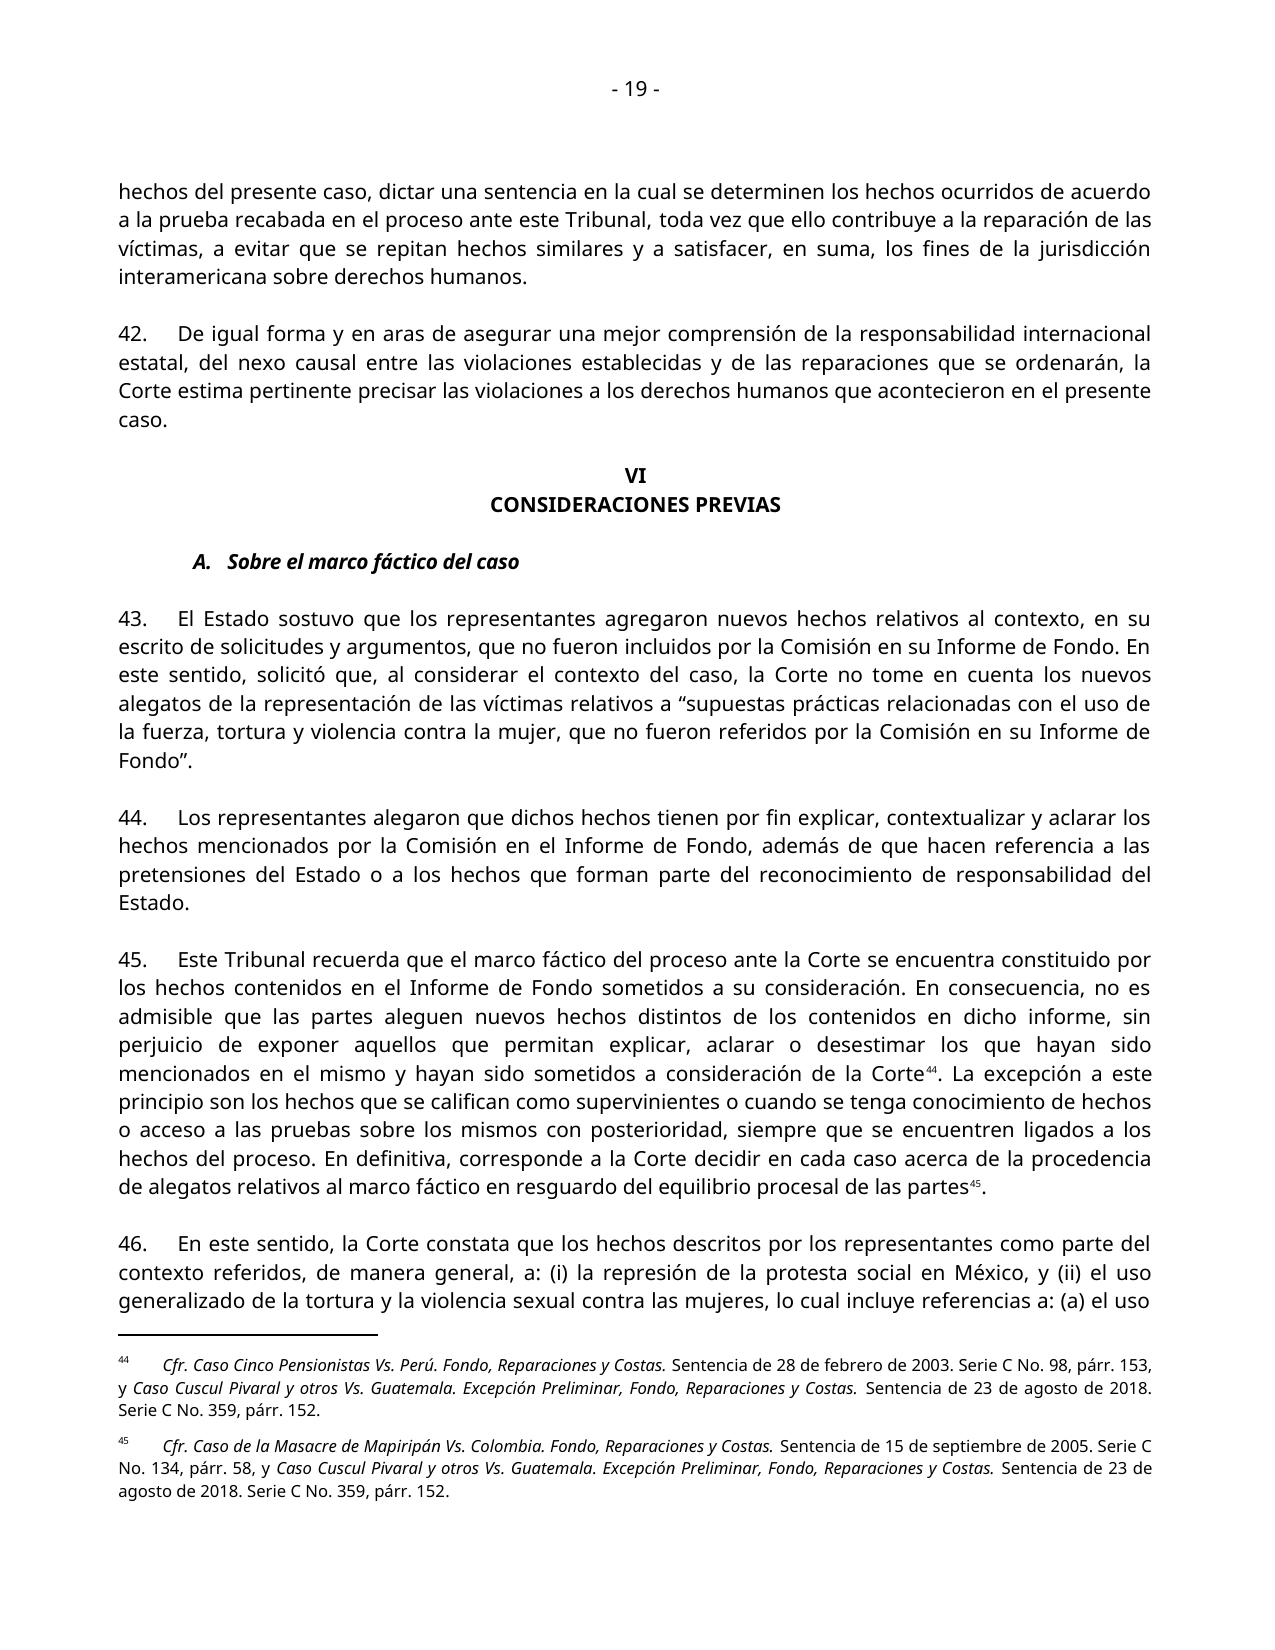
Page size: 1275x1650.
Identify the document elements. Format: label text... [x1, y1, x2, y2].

subtitle Sobre el marco fáctico del caso [193, 547, 1153, 575]
text Los representantes alegaron que dichos hechos tienen por fin explicar, contextualizar y aclarar los hechos mencionados por la Comisión en el Informe de Fondo, además de que hacen referencia a las pretensiones del Estado o a los hechos que forman parte del reconocimiento de responsabilidad del Estado. [118, 803, 1153, 917]
subtitle VI [118, 462, 1153, 490]
text Este Tribunal recuerda que el marco fáctico del proceso ante la Corte se encuentra constituido por los hechos contenidos en el Informe de Fondo sometidos a su consideración. En consecuencia, no es admisible que las partes aleguen nuevos hechos distintos de los contenidos en dicho informe, sin perjuicio de exponer aquellos que permitan explicar, aclarar o desestimar los que hayan sido mencionados en el mismo y hayan sido sometidos a consideración de la Corte. La excepción a este principio son los hechos que se califican como supervinientes o cuando se tenga conocimiento de hechos o acceso a las pruebas sobre los mismos con posterioridad, siempre que se encuentren ligados a los hechos del proceso. En definitiva, corresponde a la Corte decidir en cada caso acerca de la procedencia de alegatos relativos al marco fáctico en resguardo del equilibrio procesal de las partes. [118, 945, 1153, 1201]
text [118, 1229, 1153, 1315]
text El Estado sostuvo que los representantes agregaron nuevos hechos relativos al contexto, en su escrito de solicitudes y argumentos, que no fueron incluidos por la Comisión en su Informe de Fondo. En este sentido, solicitó que, al considerar el contexto del caso, la Corte no tome en cuenta los nuevos alegatos de la representación de las víctimas relativos a “supuestas prácticas relacionadas con el uso de la fuerza, tortura y violencia contra la mujer, que no fueron referidos por la Comisión en su Informe de Fondo”. [118, 604, 1153, 774]
text En virtud de lo anterior y de las atribuciones que le incumben como órgano internacional de protección de los derechos humanos, la Corte estima necesario, en atención a las particularidades de los hechos del presente caso, dictar una sentencia en la cual se determinen los hechos ocurridos de acuerdo a la prueba recabada en el proceso ante este Tribunal, toda vez que ello contribuye a la reparación de las víctimas, a evitar que se repitan hechos similares y a satisfacer, en suma, los fines de la jurisdicción interamericana sobre derechos humanos. [118, 177, 1153, 291]
subtitle CONSIDERACIONES PREVIAS [118, 490, 1153, 518]
text De igual forma y en aras de asegurar una mejor comprensión de la responsabilidad internacional estatal, del nexo causal entre las violaciones establecidas y de las reparaciones que se ordenarán, la Corte estima pertinente precisar las violaciones a los derechos humanos que acontecieron en el presente caso. [118, 319, 1153, 433]
